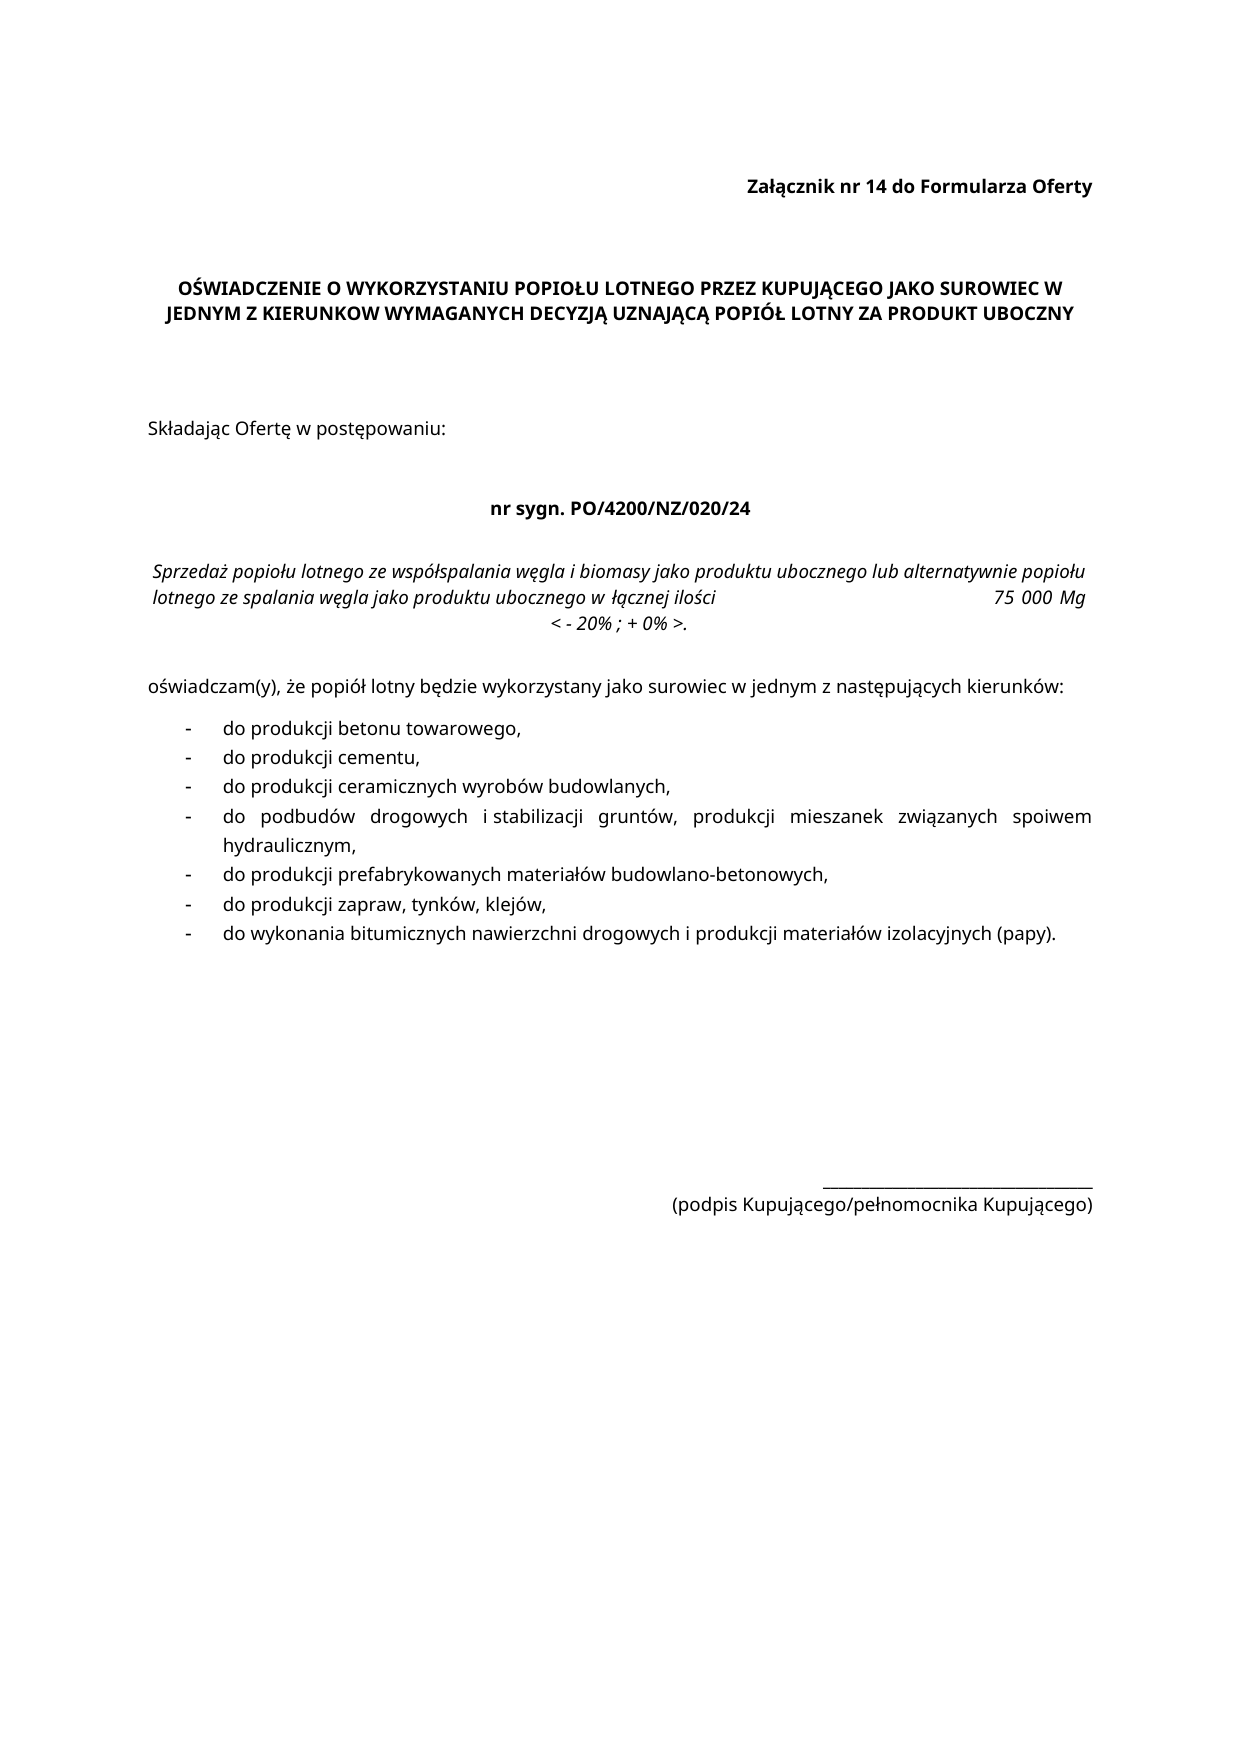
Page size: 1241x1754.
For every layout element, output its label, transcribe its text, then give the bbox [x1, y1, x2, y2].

text OŚWIADCZENIE O WYKORZYSTANIU POPIOŁU LOTNEGO PRZEZ KUPUJĄCEGO JAKO SUROWIEC W JEDNYM Z KIERUNKOW WYMAGANYCH DECYZJĄ UZNAJĄCĄ POPIÓŁ LOTNY ZA PRODUKT UBOCZNY [148, 275, 1093, 326]
text nr sygn. PO/4200/NZ/020/24 [148, 495, 1093, 521]
list do produkcji cementu, [185, 744, 1093, 770]
list do produkcji ceramicznych wyrobów budowlanych, [185, 774, 1093, 799]
text ___________________________________ [148, 1166, 1093, 1192]
list do podbudów drogowych i stabilizacji gruntów, produkcji mieszanek związanych spoiwem hydraulicznym, [185, 803, 1093, 858]
list do produkcji prefabrykowanych materiałów budowlano-betonowych, [185, 862, 1093, 887]
list do produkcji zapraw, tynków, klejów, [185, 891, 1093, 916]
text (podpis Kupującego/pełnomocnika Kupującego) [148, 1192, 1093, 1217]
list do produkcji betonu towarowego, [185, 715, 1093, 741]
text Załącznik nr 14 do Formularza Oferty [148, 173, 1093, 199]
text Składając Ofertę w postępowaniu: [148, 415, 1093, 441]
text Sprzedaż popiołu lotnego ze współspalania węgla i biomasy jako produktu ubocznego lub alternatywnie popiołu lotnego ze spalania węgla jako produktu ubocznego w łącznej ilości 75 000 Mg < - 20% ; + 0% >. [148, 559, 1093, 635]
text oświadczam(y), że popiół lotny będzie wykorzystany jako surowiec w jednym z następujących kierunków: [148, 673, 1093, 699]
list do wykonania bitumicznych nawierzchni drogowych i produkcji materiałów izolacyjnych (papy). [185, 920, 1093, 946]
